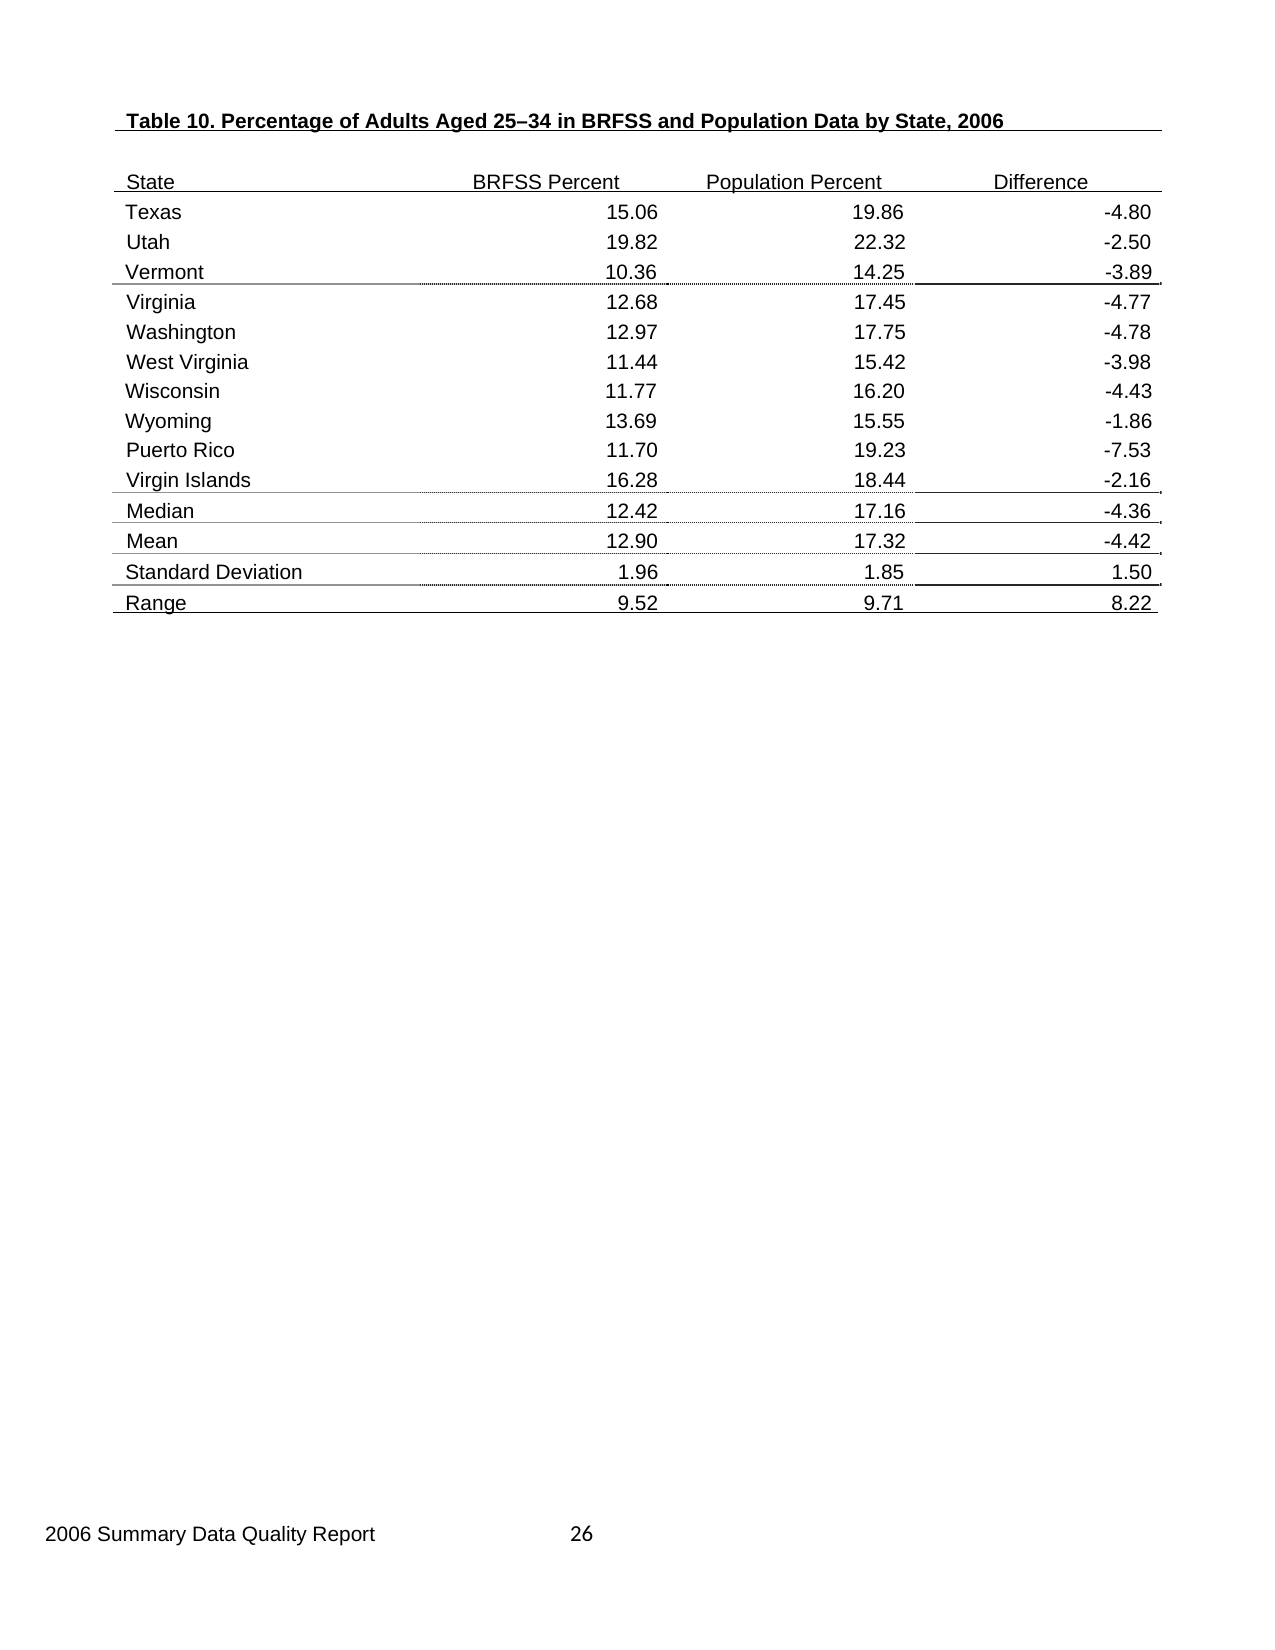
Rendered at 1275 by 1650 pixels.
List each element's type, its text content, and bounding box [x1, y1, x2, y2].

text Table 10. Percentage of Adults Aged 25–34 in BRFSS and Population Data by State, 2006 [109, 109, 1167, 133]
text Utah 19.82 22.32 -2.50 [120, 231, 1157, 254]
text Median 12.42 17.16 -4.36 [120, 499, 1157, 523]
text Standard Deviation 1.96 1.85 1.50 [120, 560, 1157, 584]
picture [110, 281, 1162, 287]
text Wyoming 13.69 15.55 -1.86 [120, 409, 1157, 433]
text Washington 12.97 17.75 -4.78 [120, 320, 1157, 344]
text West Virginia 11.44 15.42 -3.98 [120, 349, 1157, 373]
text Mean 12.90 17.32 -4.42 [120, 529, 1157, 553]
picture [110, 521, 1162, 526]
text Vermont 10.36 14.25 -3.89 [120, 259, 1157, 283]
text Virgin Islands 16.28 18.44 -2.16 [120, 468, 1157, 492]
text Range 9.52 9.71 8.22 [107, 591, 1168, 615]
text State BRFSS Percent Population Percent Difference Texas 15.06 19.86 -4.80 [111, 169, 1166, 224]
text Wisconsin 11.77 16.20 -4.43 [120, 379, 1157, 403]
picture [110, 551, 1162, 557]
text Puerto Rico 11.70 19.23 -7.53 [120, 438, 1157, 462]
picture [110, 582, 1162, 588]
picture [110, 490, 1162, 496]
text Virginia 12.68 17.45 -4.77 [120, 290, 1157, 314]
